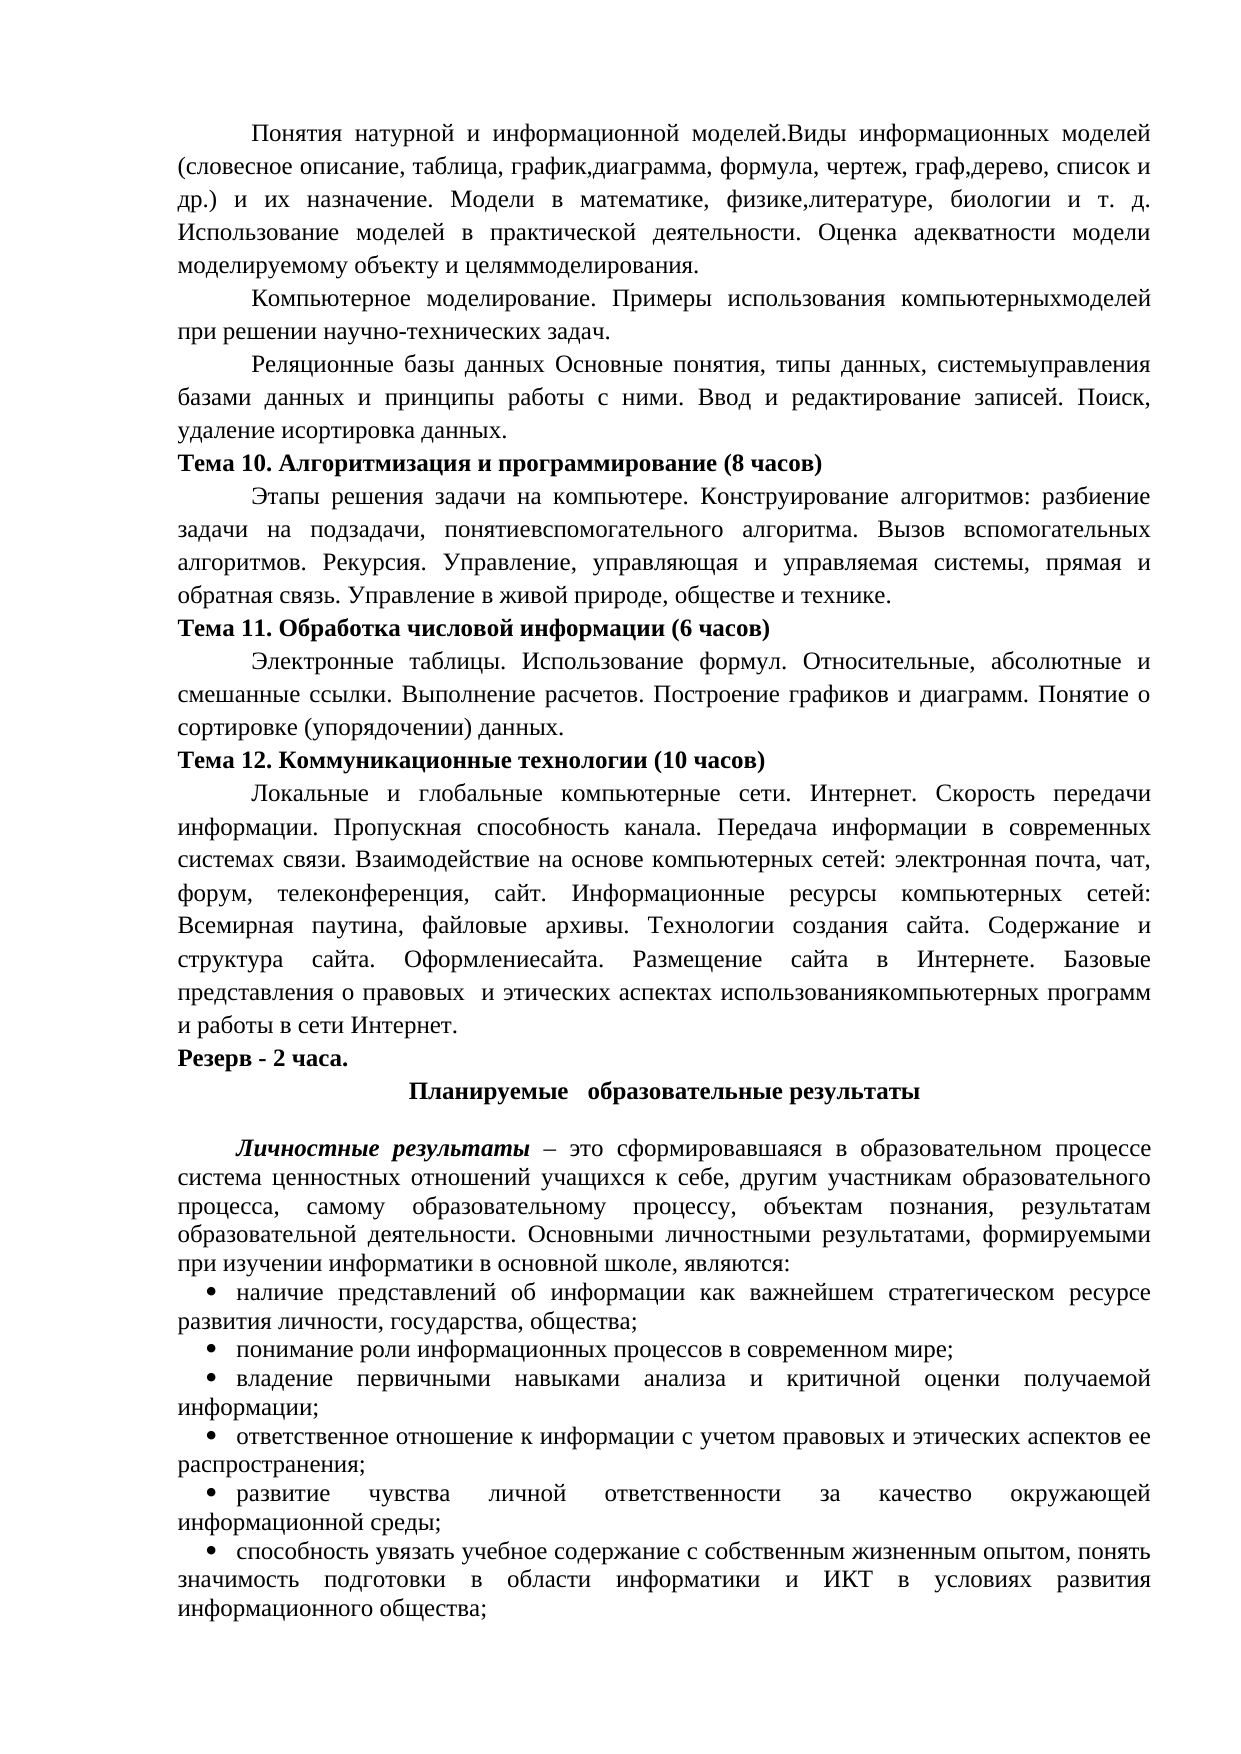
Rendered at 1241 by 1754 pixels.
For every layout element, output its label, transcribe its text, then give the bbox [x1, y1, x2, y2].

text Локальные и глобальные компьютерные сети. Интернет. Скорость передачи информации. Пропускная способность канала. Передача информации в современных системах связи. Взаимодействие на основе компьютерных сетей: электронная почта, чат, форум, телеконференция, сайт. Информационные ресурсы компьютерных сетей: Всемирная паутина, файловые архивы. Технологии создания сайта. Содержание и структура сайта. Оформлениесайта. Размещение сайта в Интернете. Базовые представления о правовых и этических аспектах использованиякомпьютерных программ и работы в сети Интернет. [177, 778, 1152, 1038]
list способность увязать учебное содержание с собственным жизненным опытом, понять значимость подготовки в области информатики и ИКТ в условиях развития информационного общества; [177, 1536, 1152, 1622]
text Тема 12. Коммуникационные технологии (10 часов) [177, 746, 1152, 774]
text Тема 10. Алгоритмизация и программирование (8 часов) [177, 448, 1152, 477]
text Резерв - 2 часа. [177, 1043, 1152, 1071]
list понимание роли информационных процессов в современном мире; [177, 1334, 1152, 1363]
text Тема 11. Обработка числовой информации (6 часов) [177, 613, 1152, 642]
text Понятия натурной и информационной моделей.Виды информационных моделей (словесное описание, таблица, график,диаграмма, формула, чертеж, граф,дерево, список и др.) и их назначение. Модели в математике, физике,литературе, биологии и т. д. Использование моделей в практической деятельности. Оценка адекватности модели моделируемому объекту и целяммоделирования. [177, 118, 1152, 279]
text Личностные результаты – это сформировавшаяся в образовательном процессе система ценностных отношений учащихся к себе, другим участникам образовательного процесса, самому образовательному процессу, объектам познания, результатам образовательной деятельности. Основными личностными результатами, формируемыми при изучении информатики в основной школе, являются: [177, 1133, 1152, 1277]
text Реляционные базы данных Основные понятия, типы данных, системыуправления базами данных и принципы работы с ними. Ввод и редактирование записей. Поиск, удаление исортировка данных. [177, 349, 1152, 444]
list ответственное отношение к информации с учетом правовых и этических аспектов ее распространения; [177, 1421, 1152, 1478]
text Электронные таблицы. Использование формул. Относительные, абсолютные и смешанные ссылки. Выполнение расчетов. Построение графиков и диаграмм. Понятие о сортировке (упорядочении) данных. [177, 646, 1152, 741]
list наличие представлений об информации как важнейшем стратегическом ресурсе развития личности, государства, общества; [177, 1277, 1152, 1334]
list развитие чувства личной ответственности за качество окружающей информационной среды; [177, 1478, 1152, 1536]
text Компьютерное моделирование. Примеры использования компьютерныхмоделей при решении научно-технических задач. [177, 283, 1152, 345]
list владение первичными навыками анализа и критичной оценки получаемой информации; [177, 1363, 1152, 1421]
text Этапы решения задачи на компьютере. Конструирование алгоритмов: разбиение задачи на подзадачи, понятиевспомогательного алгоритма. Вызов вспомогательных алгоритмов. Рекурсия. Управление, управляющая и управляемая системы, прямая и обратная связь. Управление в живой природе, обществе и технике. [177, 481, 1152, 609]
text Планируемые образовательные результаты [177, 1076, 1152, 1104]
